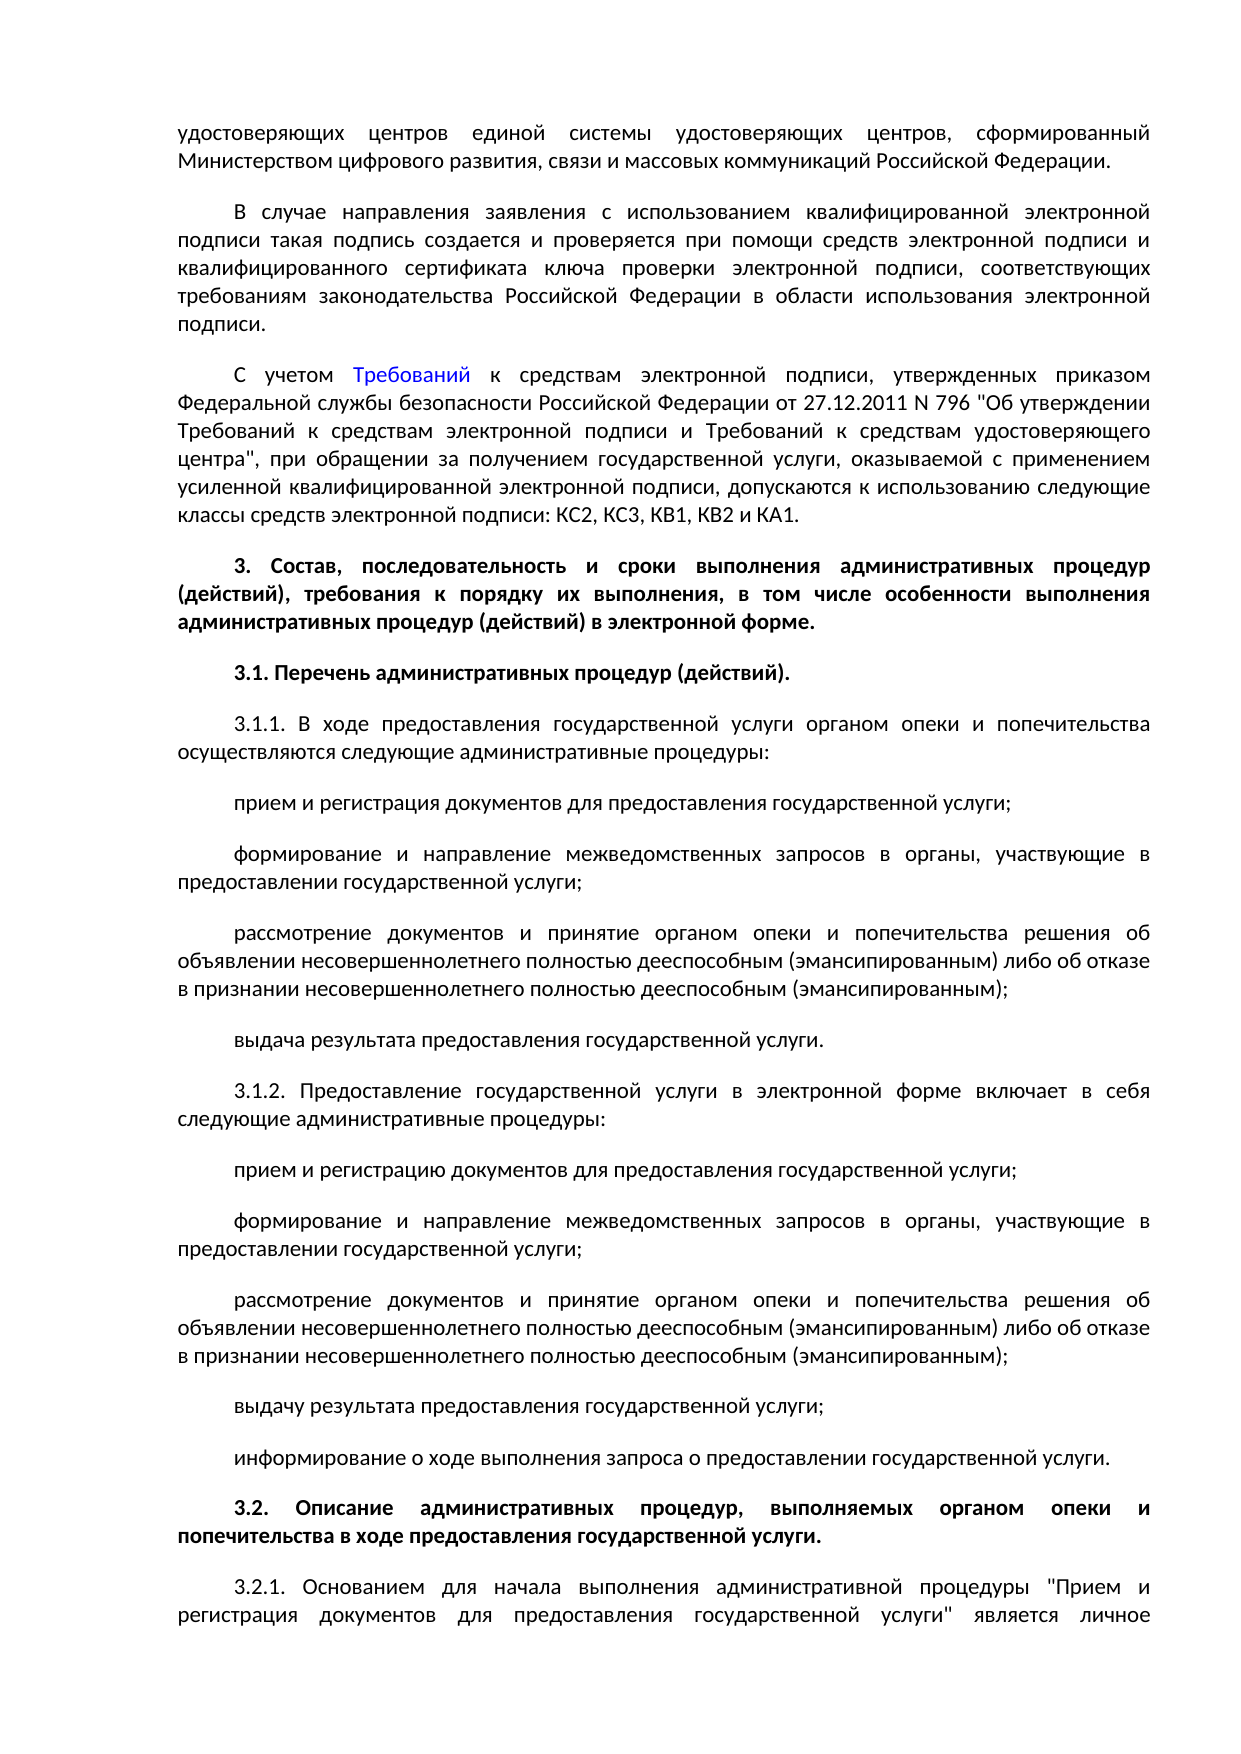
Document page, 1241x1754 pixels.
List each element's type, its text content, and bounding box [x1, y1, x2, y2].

text выдачу результата предоставления государственной услуги; [177, 1392, 1152, 1420]
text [177, 1572, 1152, 1628]
text прием и регистрация документов для предоставления государственной услуги; [177, 788, 1152, 816]
text рассмотрение документов и принятие органом опеки и попечительства решения об объявлении несовершеннолетнего полностью дееспособным (эмансипированным) либо об отказе в признании несовершеннолетнего полностью дееспособным (эмансипированным); [177, 918, 1152, 1002]
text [177, 118, 1152, 174]
text рассмотрение документов и принятие органом опеки и попечительства решения об объявлении несовершеннолетнего полностью дееспособным (эмансипированным) либо об отказе в признании несовершеннолетнего полностью дееспособным (эмансипированным); [177, 1285, 1152, 1369]
title 3. Состав, последовательность и сроки выполнения административных процедур (действий), требования к порядку их выполнения, в том числе особенности выполнения административных процедур (действий) в электронной форме. [177, 551, 1152, 635]
text прием и регистрацию документов для предоставления государственной услуги; [177, 1155, 1152, 1183]
title 3.2. Описание административных процедур, выполняемых органом опеки и попечительства в ходе предоставления государственной услуги. [177, 1493, 1152, 1549]
text 3.1.1. В ходе предоставления государственной услуги органом опеки и попечительства осуществляются следующие административные процедуры: [177, 709, 1152, 765]
text формирование и направление межведомственных запросов в органы, участвующие в предоставлении государственной услуги; [177, 1206, 1152, 1262]
text В случае направления заявления с использованием квалифицированной электронной подписи такая подпись создается и проверяется при помощи средств электронной подписи и квалифицированного сертификата ключа проверки электронной подписи, соответствующих требованиям законодательства Российской Федерации в области использования электронной подписи. [177, 197, 1152, 337]
text выдача результата предоставления государственной услуги. [177, 1025, 1152, 1053]
text 3.1.2. Предоставление государственной услуги в электронной форме включает в себя следующие административные процедуры: [177, 1076, 1152, 1132]
text формирование и направление межведомственных запросов в органы, участвующие в предоставлении государственной услуги; [177, 839, 1152, 895]
text информирование о ходе выполнения запроса о предоставлении государственной услуги. [177, 1443, 1152, 1471]
text С учетом Требований к средствам электронной подписи, утвержденных приказом Федеральной службы безопасности Российской Федерации от 27.12.2011 N 796 "Об утверждении Требований к средствам электронной подписи и Требований к средствам удостоверяющего центра", при обращении за получением государственной услуги, оказываемой с применением усиленной квалифицированной электронной подписи, допускаются к использованию следующие классы средств электронной подписи: КС2, КС3, КВ1, КВ2 и КА1. [177, 360, 1152, 528]
title 3.1. Перечень административных процедур (действий). [177, 658, 1152, 686]
